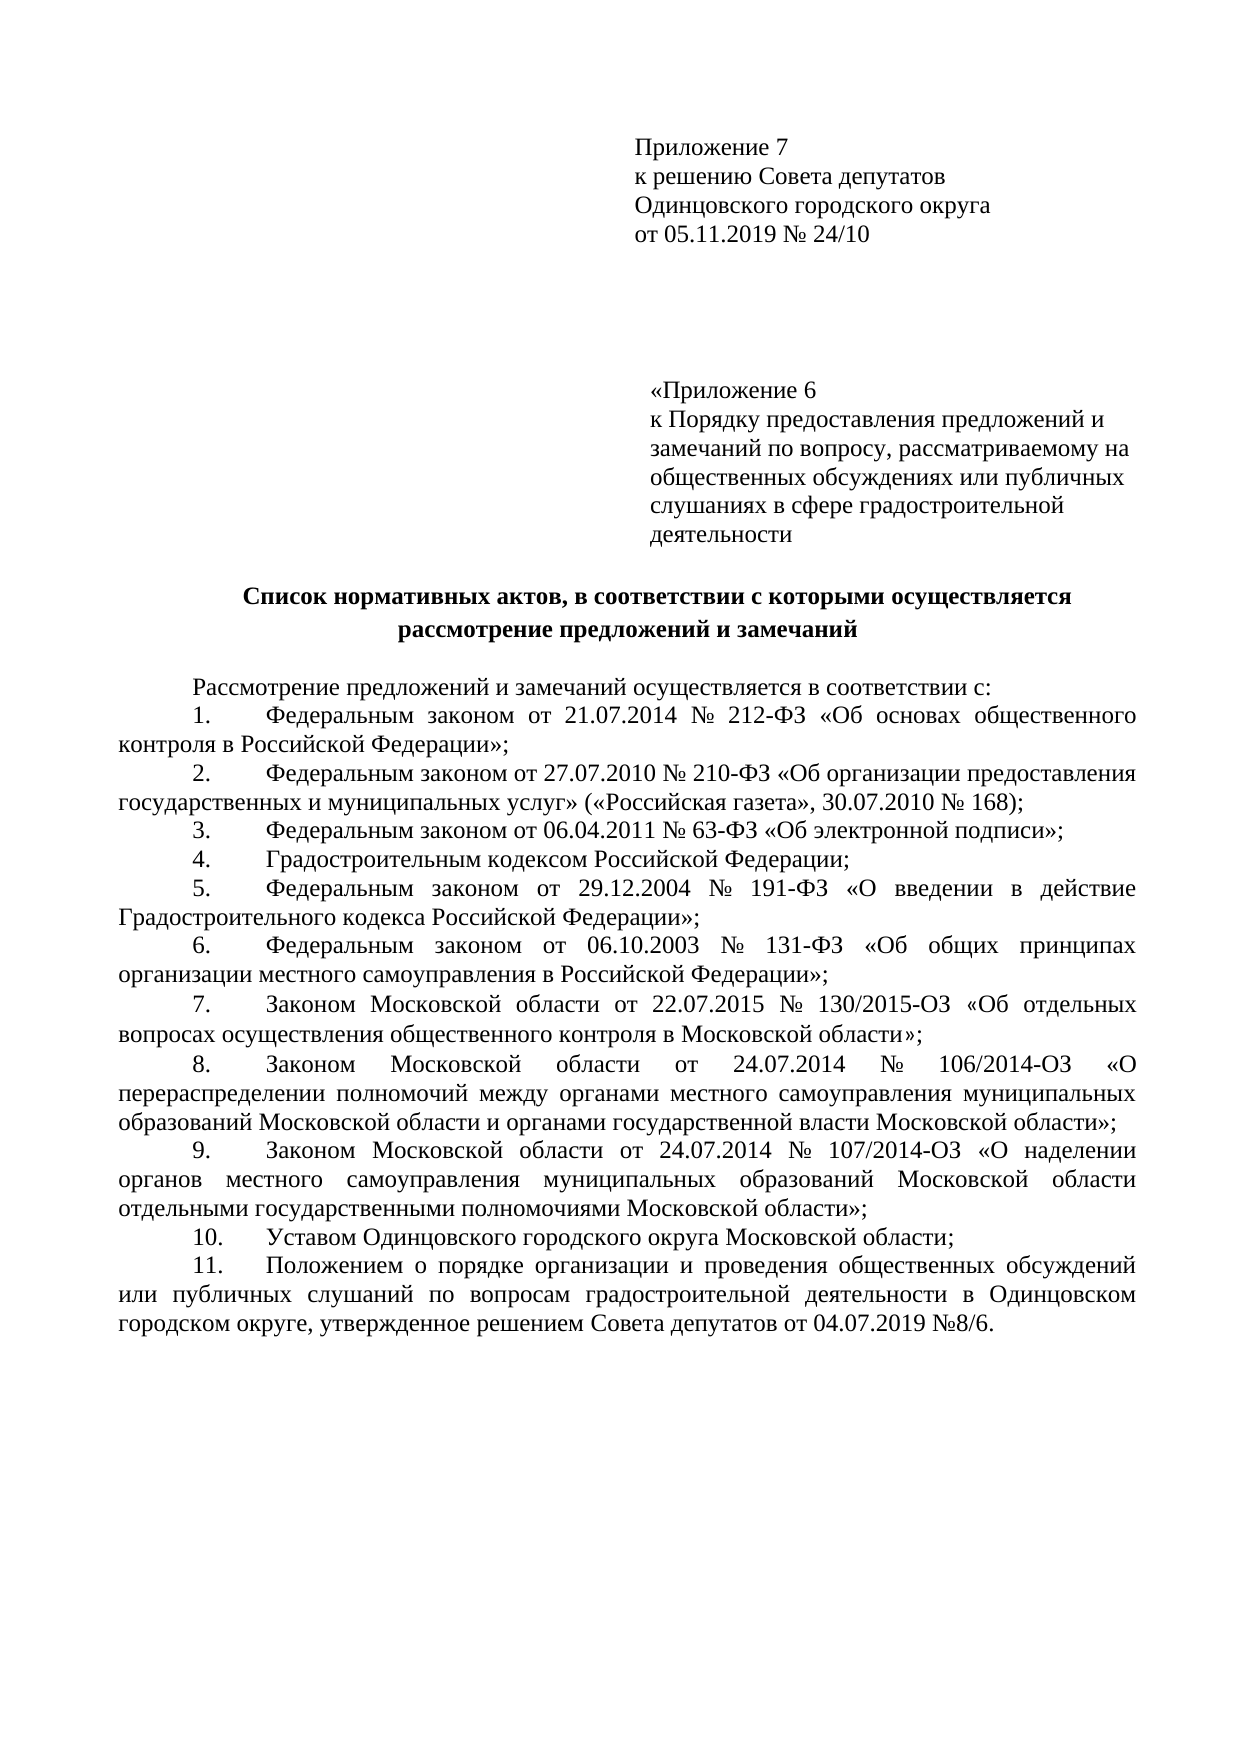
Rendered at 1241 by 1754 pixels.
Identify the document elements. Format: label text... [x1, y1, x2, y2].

text от 05.11.2019 № 24/10 [634, 219, 1137, 247]
list Федеральным законом от 06.10.2003 № 131-ФЗ «Об общих принципах организации местного самоуправления в Российской Федерации»; [118, 931, 1137, 988]
text Рассмотрение предложений и замечаний осуществляется в соответствии с: [118, 672, 1137, 701]
text к решению Совета депутатов [634, 161, 1137, 190]
list Положением о порядке организации и проведения общественных обсуждений или публичных слушаний по вопросам градостроительной деятельности в Одинцовском городском округе, утвержденное решением Совета депутатов от 04.07.2019 №8/6. [118, 1250, 1137, 1337]
text к Порядку предоставления предложений и замечаний по вопросу, рассматриваемому на общественных обсуждениях или публичных слушаниях в сфере градостроительной деятельности [650, 404, 1137, 548]
list Федеральным законом от 21.07.2014 № 212-ФЗ «Об основах общественного контроля в Российской Федерации»; [118, 701, 1137, 758]
list Федеральным законом от 27.07.2010 № 210-ФЗ «Об организации предоставления государственных и муниципальных услуг» («Российская газета», 30.07.2010 № 168); [118, 758, 1137, 816]
text Список нормативных актов, в соответствии с которыми осуществляется рассмотрение предложений и замечаний [118, 581, 1137, 643]
list Градостроительным кодексом Российской Федерации; [118, 844, 1137, 873]
text Одинцовского городского округа [634, 190, 1137, 219]
list Федеральным законом от 06.04.2011 № 63-ФЗ «Об электронной подписи»; [118, 816, 1137, 844]
list Законом Московской области от 22.07.2015 № 130/2015-ОЗ «Об отдельных вопросах осуществления общественного контроля в Московской области»; [118, 988, 1137, 1049]
text Приложение 7 [634, 132, 1137, 161]
text «Приложение 6 [650, 375, 1137, 404]
list Законом Московской области от 24.07.2014 № 107/2014-ОЗ «О наделении органов местного самоуправления муниципальных образований Московской области отдельными государственными полномочиями Московской области»; [118, 1135, 1137, 1222]
list Законом Московской области от 24.07.2014 № 106/2014-ОЗ «О перераспределении полномочий между органами местного самоуправления муниципальных образований Московской области и органами государственной власти Московской области»; [118, 1049, 1137, 1135]
list Федеральным законом от 29.12.2004 № 191-ФЗ «О введении в действие Градостроительного кодекса Российской Федерации»; [118, 873, 1137, 931]
list Уставом Одинцовского городского округа Московской области; [118, 1222, 1137, 1250]
